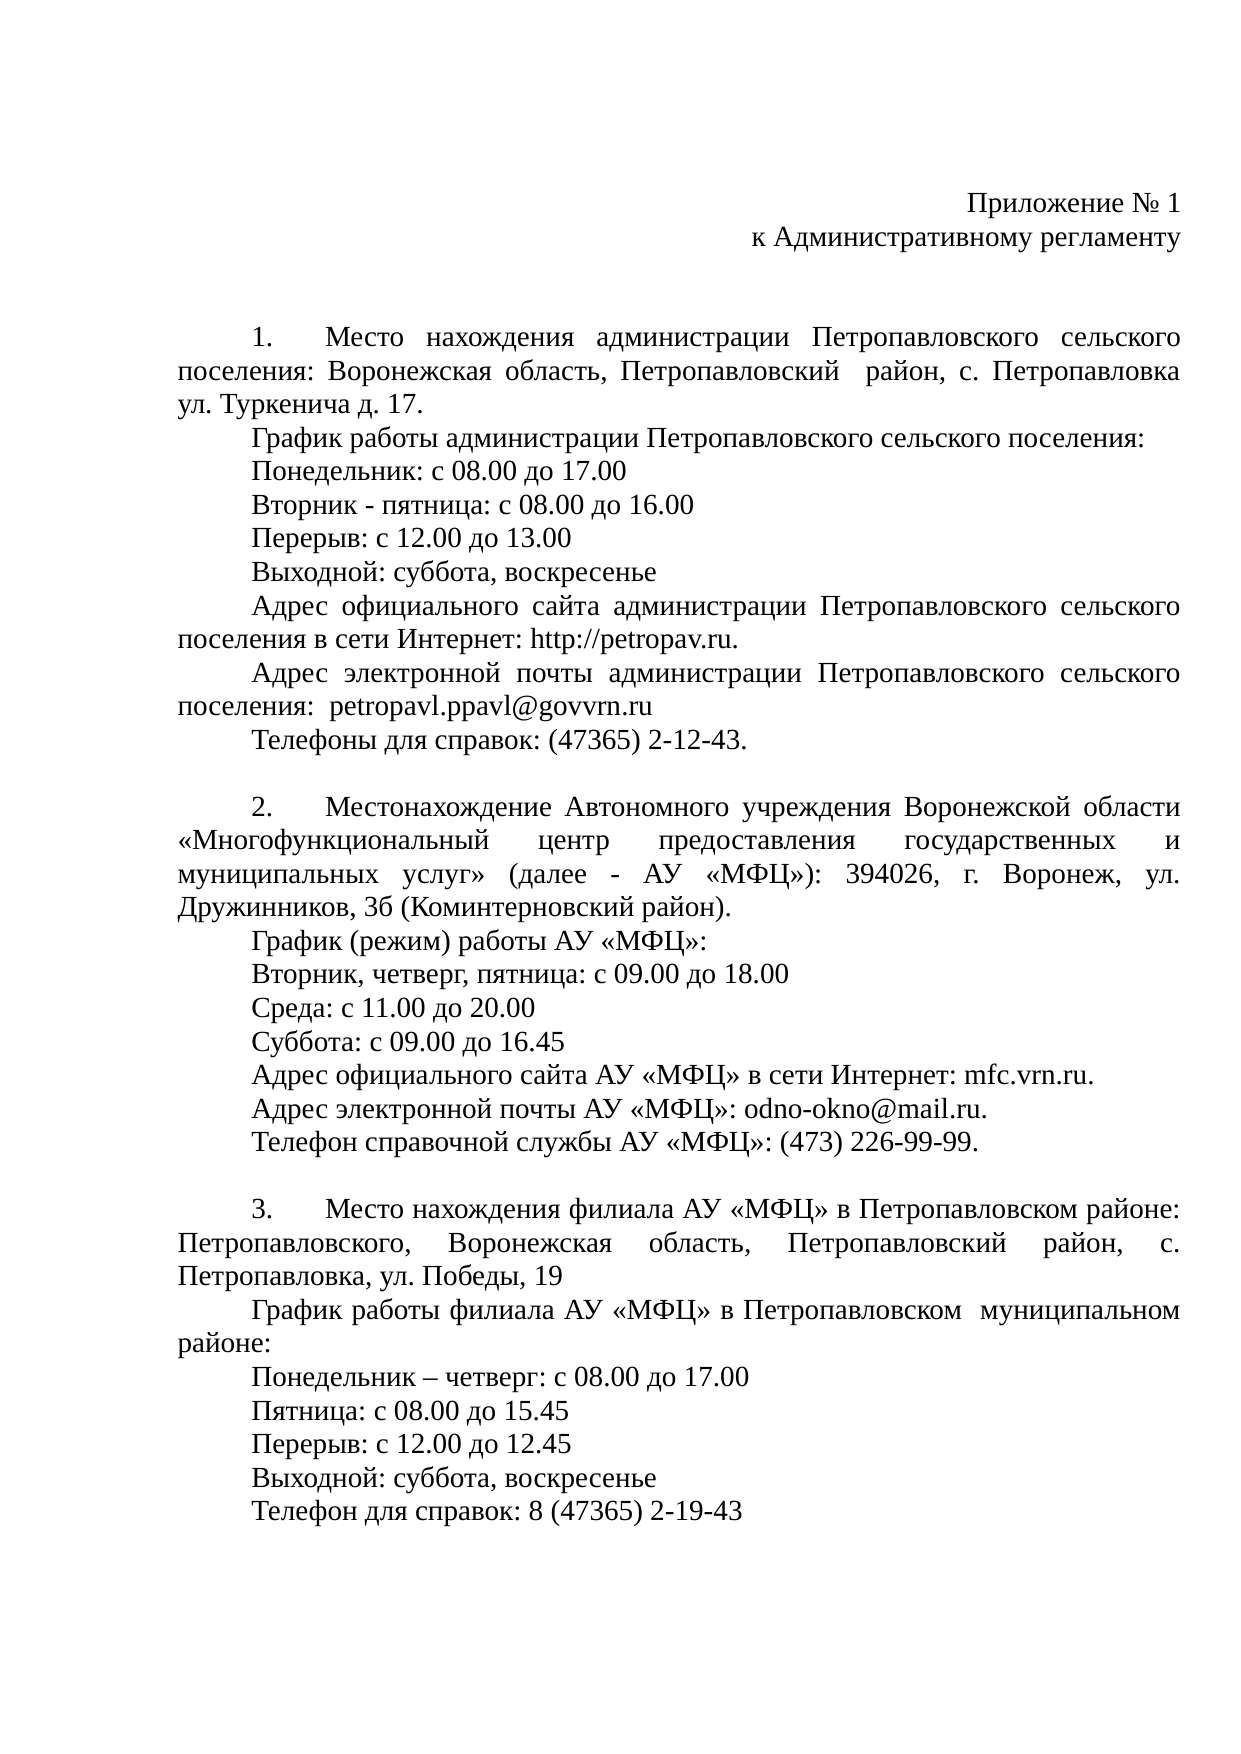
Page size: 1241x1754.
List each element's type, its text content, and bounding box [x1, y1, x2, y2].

text График работы администрации Петропавловского сельского поселения: [177, 420, 1181, 453]
text Понедельник – четверг: с 08.00 до 17.00 [177, 1359, 1181, 1393]
text Адрес электронной почты АУ «МФЦ»: odno-okno@mail.ru. [177, 1091, 1181, 1124]
text Телефон справочной службы АУ «МФЦ»: (473) 226-99-99. [177, 1124, 1181, 1158]
text Выходной: суббота, воскресенье [177, 554, 1181, 588]
text Вторник - пятница: с 08.00 до 16.00 [177, 487, 1181, 521]
text Приложение № 1 [177, 185, 1181, 219]
text Перерыв: с 12.00 до 13.00 [177, 521, 1181, 554]
text График работы филиала АУ «МФЦ» в Петропавловском муниципальном районе: [177, 1292, 1181, 1359]
list Место нахождения администрации Петропавловского сельского поселения: Воронежская область, Петропавловский район, с. Петропавловка ул. Туркенича д. 17. [177, 319, 1181, 420]
text Суббота: с 09.00 до 16.45 [177, 1024, 1181, 1057]
list Место нахождения филиала АУ «МФЦ» в Петропавловском районе: Петропавловского, Воронежская область, Петропавловский район, с. Петропавловка, ул. Победы, 19 [177, 1191, 1181, 1292]
list Местонахождение Автономного учреждения Воронежской области «Многофункциональный центр предоставления государственных и муниципальных услуг» (далее - АУ «МФЦ»): 394026, г. Воронеж, ул. Дружинников, 3б (Коминтерновский район). [177, 789, 1181, 923]
text График (режим) работы АУ «МФЦ»: [177, 923, 1181, 957]
text Телефон для справок: 8 (47365) 2-19-43 [177, 1493, 1181, 1527]
text Адрес электронной почты администрации Петропавловского сельского поселения: petropavl.ppavl@govvrn.ru [177, 655, 1181, 722]
text Пятница: с 08.00 до 15.45 [177, 1393, 1181, 1426]
text к Административному регламенту [177, 219, 1181, 252]
text Вторник, четверг, пятница: с 09.00 до 18.00 [177, 957, 1181, 990]
text Понедельник: с 08.00 до 17.00 [177, 453, 1181, 487]
text Адрес официального сайта АУ «МФЦ» в сети Интернет: mfc.vrn.ru. [177, 1057, 1181, 1091]
text Среда: с 11.00 до 20.00 [177, 990, 1181, 1024]
text Перерыв: с 12.00 до 12.45 [177, 1426, 1181, 1460]
text Выходной: суббота, воскресенье [177, 1460, 1181, 1493]
text Адрес официального сайта администрации Петропавловского сельского поселения в сети Интернет: http://petropav.ru. [177, 588, 1181, 655]
text Телефоны для справок: (47365) 2-12-43. [177, 722, 1181, 755]
